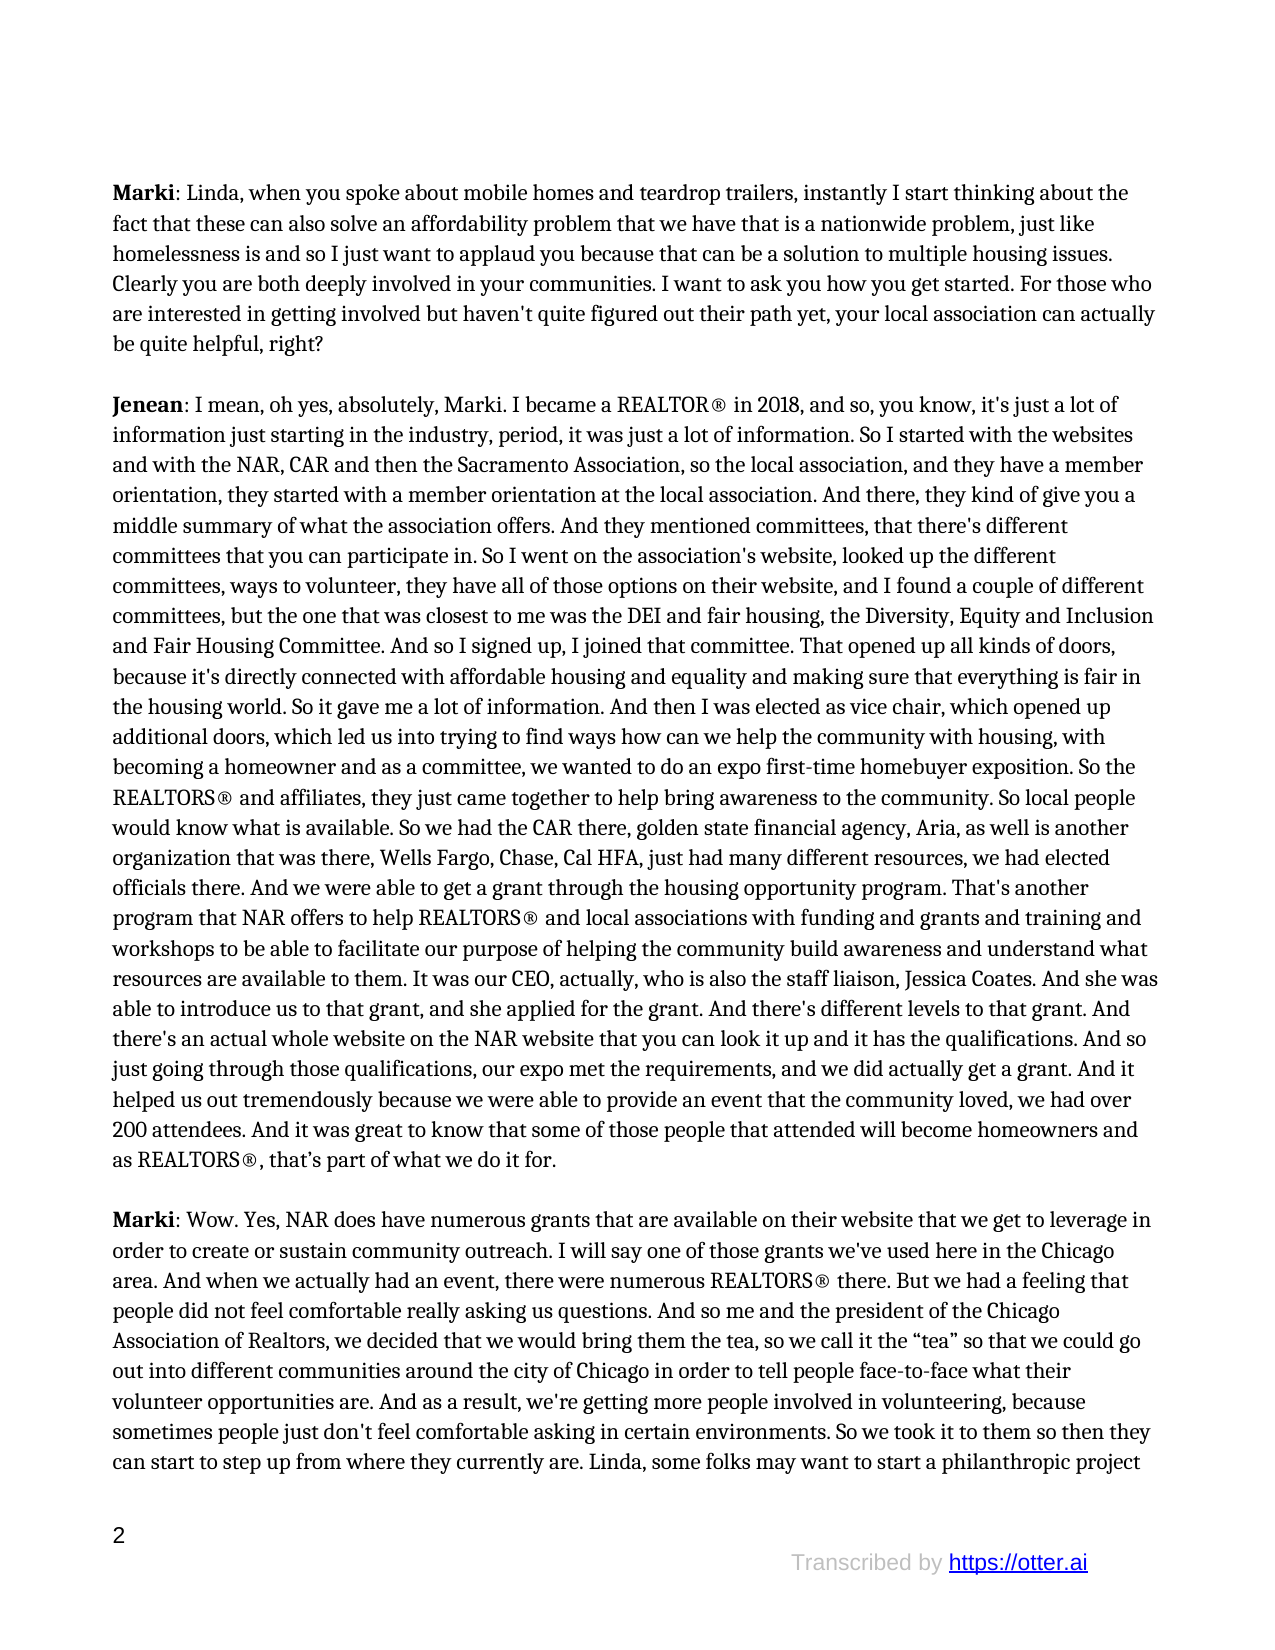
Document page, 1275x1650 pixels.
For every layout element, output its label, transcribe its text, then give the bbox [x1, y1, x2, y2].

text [112, 1207, 1162, 1475]
text Jenean: I mean, oh yes, absolutely, Marki. I became a REALTOR® in 2018, and so, you know, it's just a lot of information just starting in the industry, period, it was just a lot of information. So I started with the websites and with the NAR, CAR and then the Sacramento Association, so the local association, and they have a member orientation, they started with a member orientation at the local association. And there, they kind of give you a middle summary of what the association offers. And they mentioned committees, that there's different committees that you can participate in. So I went on the association's website, looked up the different committees, ways to volunteer, they have all of those options on their website, and I found a couple of different committees, but the one that was closest to me was the DEI and fair housing, the Diversity, Equity and Inclusion and Fair Housing Committee. And so I signed up, I joined that committee. That opened up all kinds of doors, because it's directly connected with affordable housing and equality and making sure that everything is fair in the housing world. So it gave me a lot of information. And then I was elected as vice chair, which opened up additional doors, which led us into trying to find ways how can we help the community with housing, with becoming a homeowner and as a committee, we wanted to do an expo first-time homebuyer exposition. So the REALTORS® and affiliates, they just came together to help bring awareness to the community. So local people would know what is available. So we had the CAR there, golden state financial agency, Aria, as well is another organization that was there, Wells Fargo, Chase, Cal HFA, just had many different resources, we had elected officials there. And we were able to get a grant through the housing opportunity program. That's another program that NAR offers to help REALTORS® and local associations with funding and grants and training and workshops to be able to facilitate our purpose of helping the community build awareness and understand what resources are available to them. It was our CEO, actually, who is also the staff liaison, Jessica Coates. And she was able to introduce us to that grant, and she applied for the grant. And there's different levels to that grant. And there's an actual whole website on the NAR website that you can look it up and it has the qualifications. And so just going through those qualifications, our expo met the requirements, and we did actually get a grant. And it helped us out tremendously because we were able to provide an event that the community loved, we had over 200 attendees. And it was great to know that some of those people that attended will become homeowners and as REALTORS®, that’s part of what we do it for. [112, 392, 1162, 1173]
text Marki: Linda, when you spoke about mobile homes and teardrop trailers, instantly I start thinking about the fact that these can also solve an affordability problem that we have that is a nationwide problem, just like homelessness is and so I just want to applaud you because that can be a solution to multiple housing issues. Clearly you are both deeply involved in your communities. I want to ask you how you get started. For those who are interested in getting involved but haven't quite figured out their path yet, your local association can actually be quite helpful, right? [112, 180, 1162, 358]
